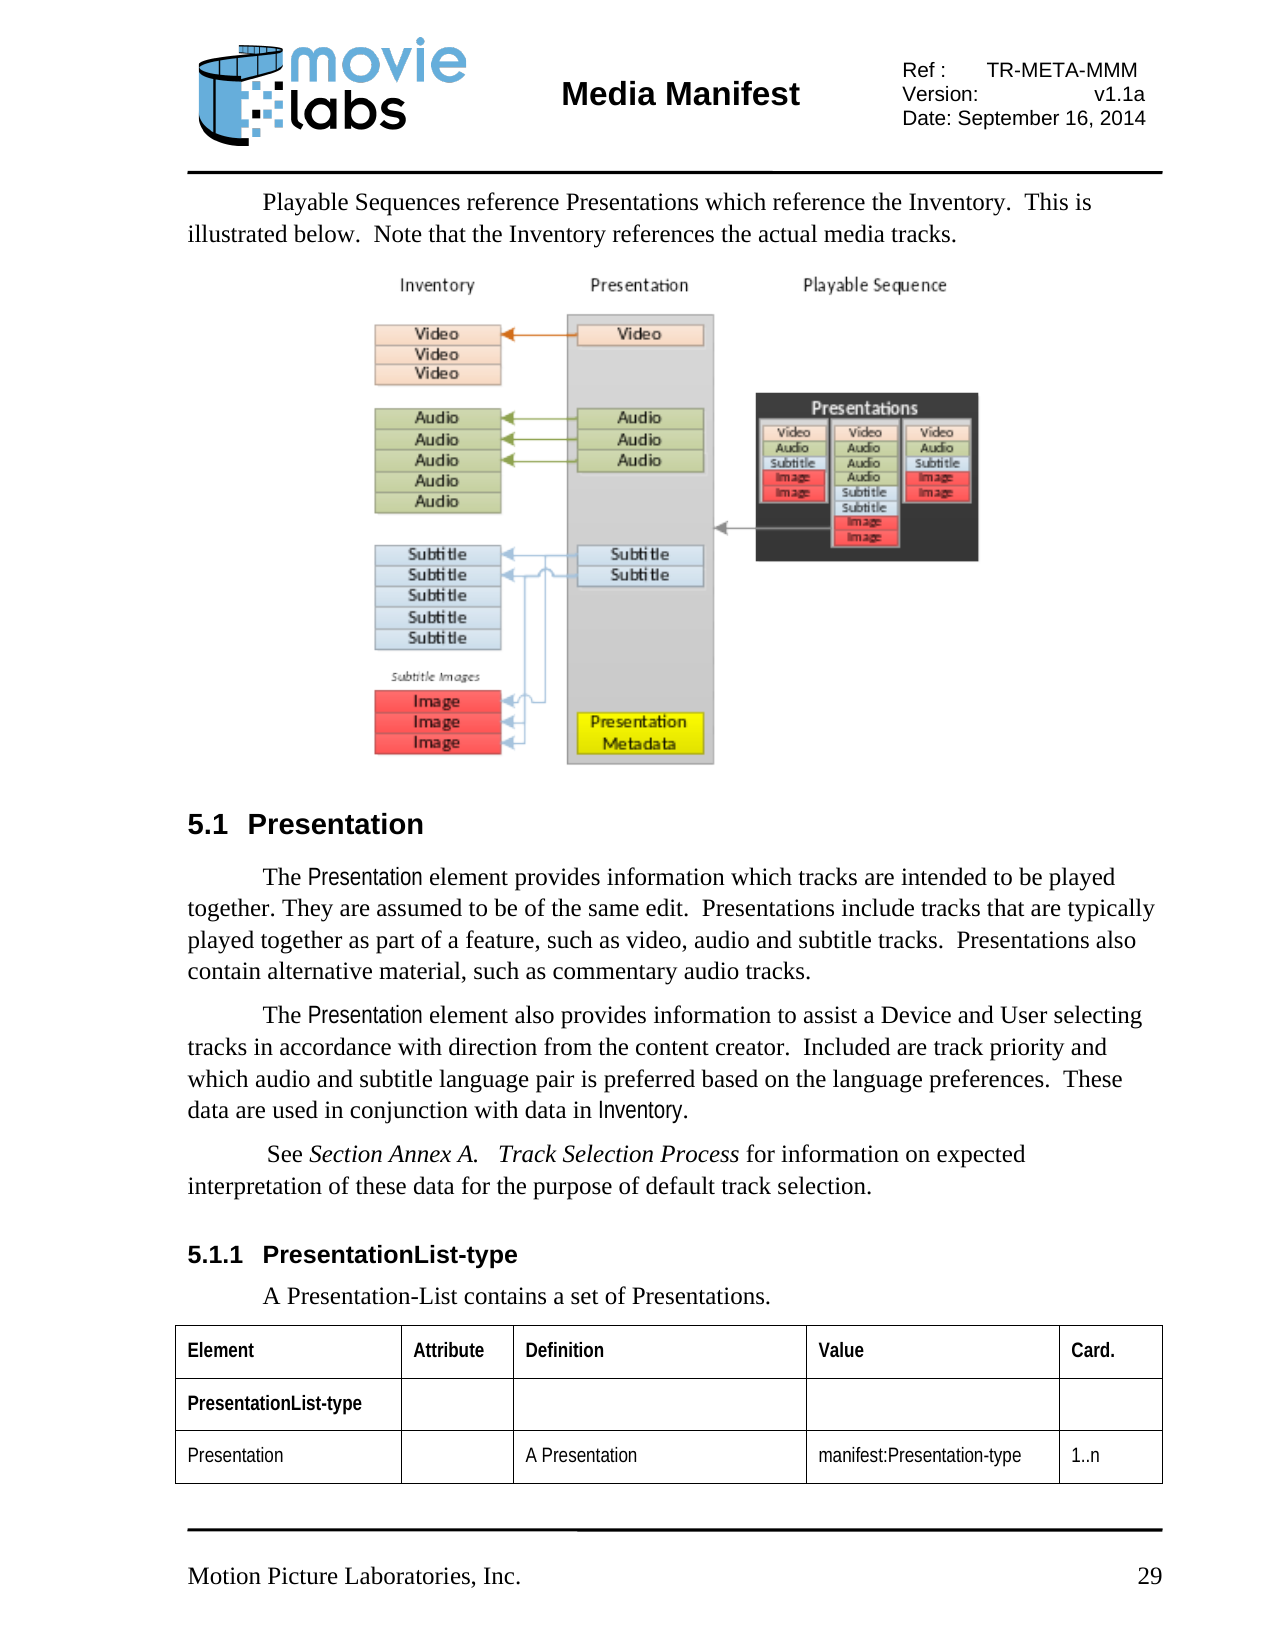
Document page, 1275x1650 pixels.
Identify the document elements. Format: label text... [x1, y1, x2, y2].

subtitle PresentationList-type [187, 1240, 1162, 1269]
table_header Attribute [402, 1326, 513, 1378]
table_cell A Presentation [514, 1431, 806, 1483]
table_header Card. [1060, 1326, 1162, 1378]
table_cell Presentation [176, 1431, 401, 1483]
table_cell [402, 1379, 513, 1430]
subtitle Presentation [187, 807, 1162, 841]
text The Presentation element provides information which tracks are intended to be played together. They are assumed to be of the same edit. Presentations include tracks that are typically played together as part of a feature, such as video, audio and subtitle tracks. Presentations also contain alternative material, such as commentary audio tracks. [187, 862, 1162, 985]
text Playable Sequences reference Presentations which reference the Inventory. This is illustrated below. Note that the Inventory references the actual media tracks. [187, 187, 1162, 248]
table_cell 1..n [1060, 1431, 1162, 1483]
table_cell [1060, 1379, 1162, 1430]
text See Section 7 Annex A: Track Selection Process for information on expected interpretation of these data for the purpose of default track selection. [187, 1139, 1162, 1200]
table_cell [514, 1379, 806, 1430]
table_header Value [807, 1326, 1059, 1378]
picture [198, 37, 467, 146]
text The Presentation element also provides information to assist a Device and User selecting tracks in accordance with direction from the content creator. Included are track priority and which audio and subtitle language pair is preferred based on the language preferences. These data are used in conjunction with data in Inventory. [187, 1000, 1162, 1124]
table_cell [402, 1431, 513, 1483]
text A Presentation-List contains a set of Presentations. [187, 1281, 1162, 1310]
table_cell PresentationList-type [176, 1379, 401, 1430]
table_header Element [176, 1326, 401, 1378]
table_header Definition [514, 1326, 806, 1378]
table_cell manifest:Presentation-type [807, 1431, 1059, 1483]
table_cell [807, 1379, 1059, 1430]
